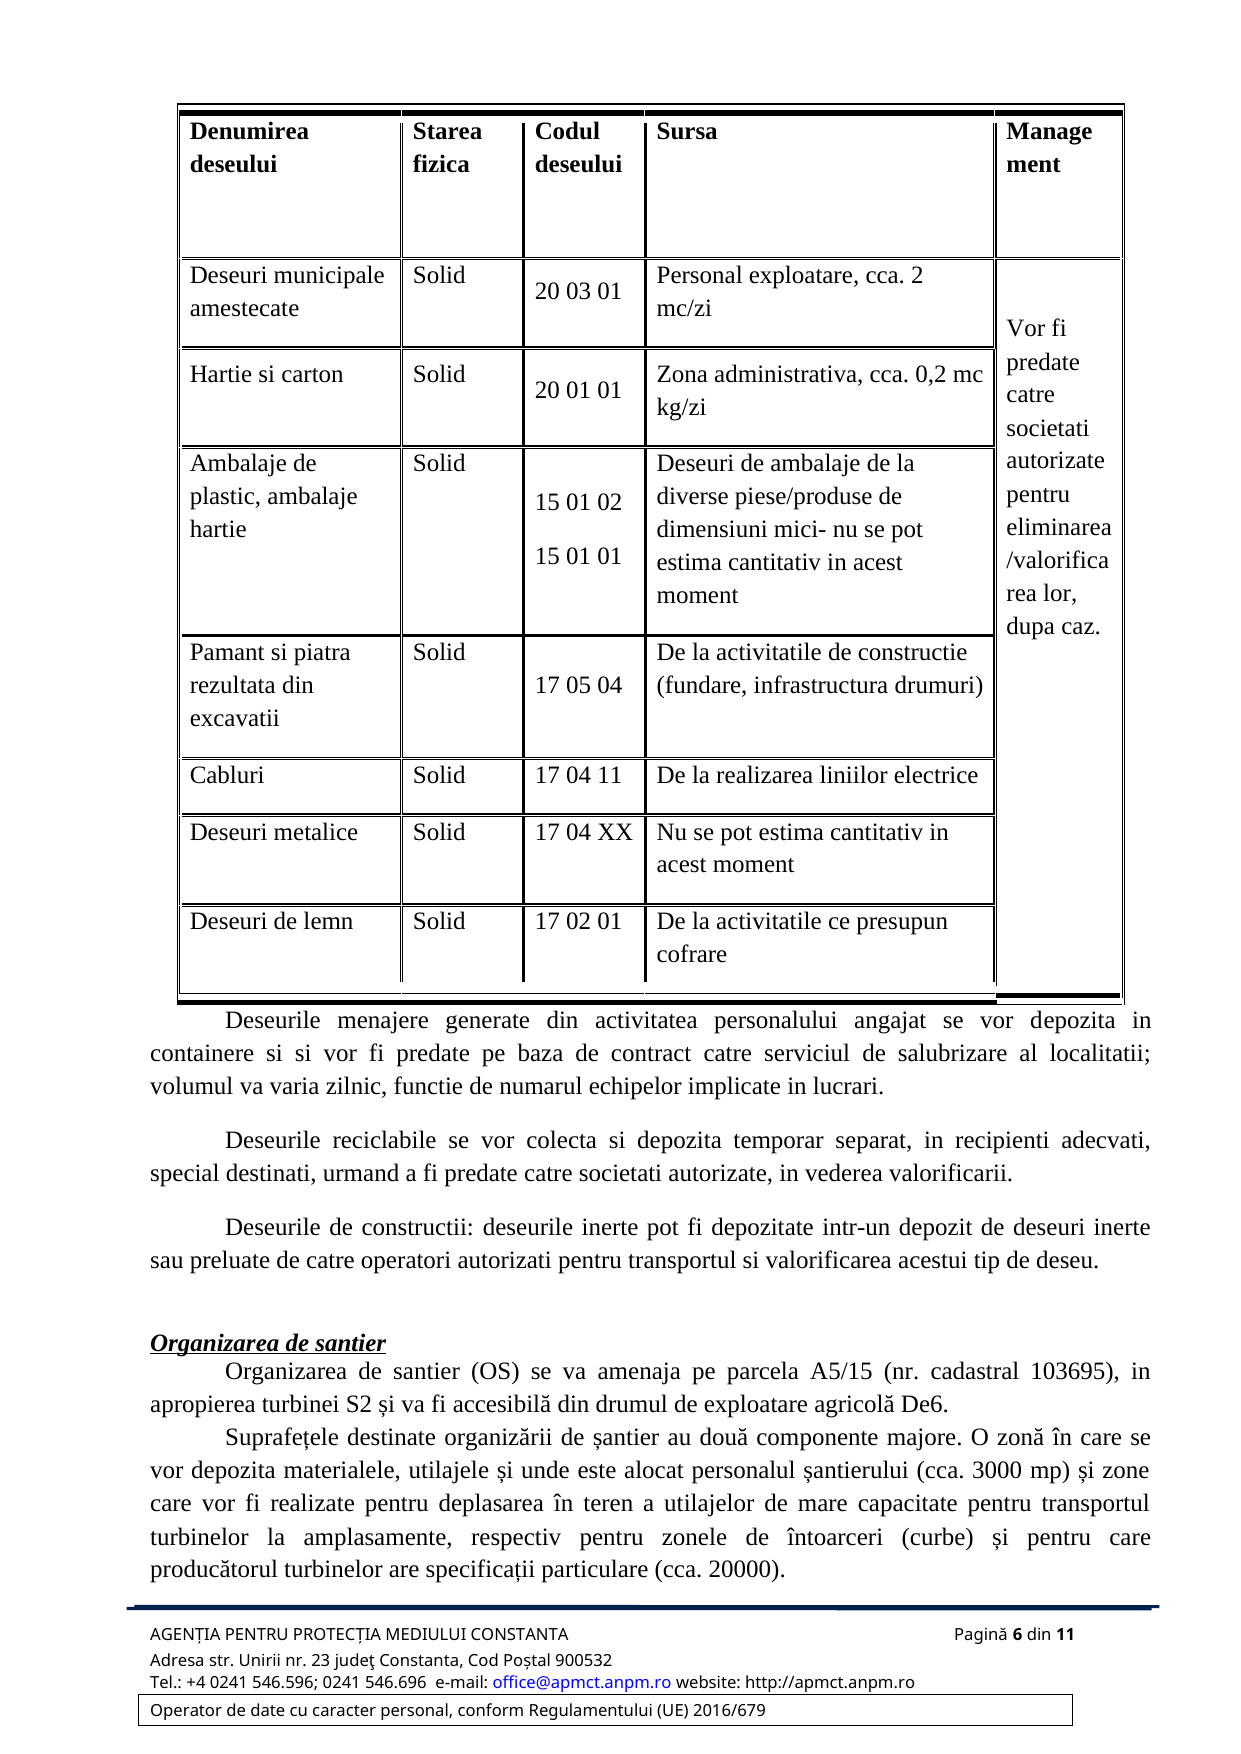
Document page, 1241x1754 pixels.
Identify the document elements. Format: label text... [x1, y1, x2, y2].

table_header Starea fizica [401, 111, 523, 256]
text Organizarea de santier (OS) se va amenaja pe parcela A5/15 (nr. cadastral 103695), in apropierea turbinei S2 și va fi accesibilă din drumul de exploatare agricolă De6. [150, 1356, 1152, 1418]
text Deseurile menajere generate din activitatea personalului angajat se vor depozita in containere si si vor fi predate pe baza de contract catre serviciul de salubrizare al localitatii; volumul va varia zilnic, functie de numarul echipelor implicate in lucrari. [150, 1005, 1152, 1100]
table_cell 17 02 01 [523, 907, 645, 993]
table_cell De la activitatile de constructie (fundare, infrastructura drumuri) [647, 637, 993, 757]
table_cell Solid [403, 637, 522, 757]
table_cell Vor fi predate catre societati autorizate pentru eliminarea/valorificarea lor, dupa caz. [995, 256, 1122, 993]
table_cell Cabluri [178, 757, 401, 813]
table_cell Solid [403, 449, 522, 634]
table_header Denumirea deseului [178, 105, 401, 256]
table_header Sursa [645, 105, 995, 256]
table_cell Personal exploatare, cca. 2 mc/zi [647, 260, 993, 346]
table_cell De la realizarea liniilor electrice [647, 760, 993, 813]
table_cell Nu se pot estima cantitativ in acest moment [647, 817, 993, 903]
table_cell Solid [403, 350, 522, 445]
text Deseurile de constructii: deseurile inerte pot fi depozitate intr-un depozit de deseuri inerte sau preluate de catre operatori autorizati pentru transportul si valorificarea acestui tip de deseu. [150, 1212, 1152, 1274]
table_cell Zona administrativa, cca. 0,2 mc kg/zi [647, 350, 993, 445]
table_header Management [995, 116, 1122, 256]
table_cell 17 04 XX [525, 817, 644, 903]
table_cell Solid [403, 760, 522, 813]
table_cell 20 03 01 [525, 260, 644, 346]
table_header Codul deseului [523, 105, 645, 256]
table_cell 20 01 01 [525, 350, 644, 445]
table_cell Deseuri de lemn [180, 903, 401, 993]
table_cell Ambalaje de plastic, ambalaje hartie [180, 445, 400, 634]
table_cell 15 01 02 15 01 01 [525, 449, 644, 634]
table_cell Solid [403, 260, 522, 346]
table_cell Solid [401, 907, 523, 993]
table_cell De la activitatile ce presupun cofrare [645, 907, 995, 993]
table_cell 17 05 04 [525, 637, 644, 757]
table_cell Hartie si carton [180, 346, 400, 445]
text Suprafețele destinate organizării de șantier au două componente majore. O zonă în care se vor depozita materialele, utilajele și unde este alocat personalul șantierului (cca. 3000 mp) și zone care vor fi realizate pentru deplasarea în teren a utilajelor de mare capacitate pentru transportul turbinelor la amplasamente, respectiv pentru zonele de întoarceri (curbe) și pentru care producătorul turbinelor are specificații particulare (cca. 20000). [150, 1422, 1152, 1583]
table_cell Deseuri metalice [180, 813, 400, 903]
table_cell Deseuri municipale amestecate [180, 256, 400, 346]
text Deseurile reciclabile se vor colecta si depozita temporar separat, in recipienti adecvati, special destinati, urmand a fi predate catre societati autorizate, in vederea valorificarii. [150, 1125, 1152, 1187]
table_cell Solid [403, 817, 522, 903]
table_cell Deseuri de ambalaje de la diverse piese/produse de dimensiuni mici- nu se pot estima cantitativ in acest moment [647, 449, 993, 634]
text Organizarea de santier [150, 1328, 1152, 1356]
table_cell Pamant si piatra rezultata din excavatii [180, 634, 400, 757]
table_cell 17 04 11 [525, 760, 644, 813]
